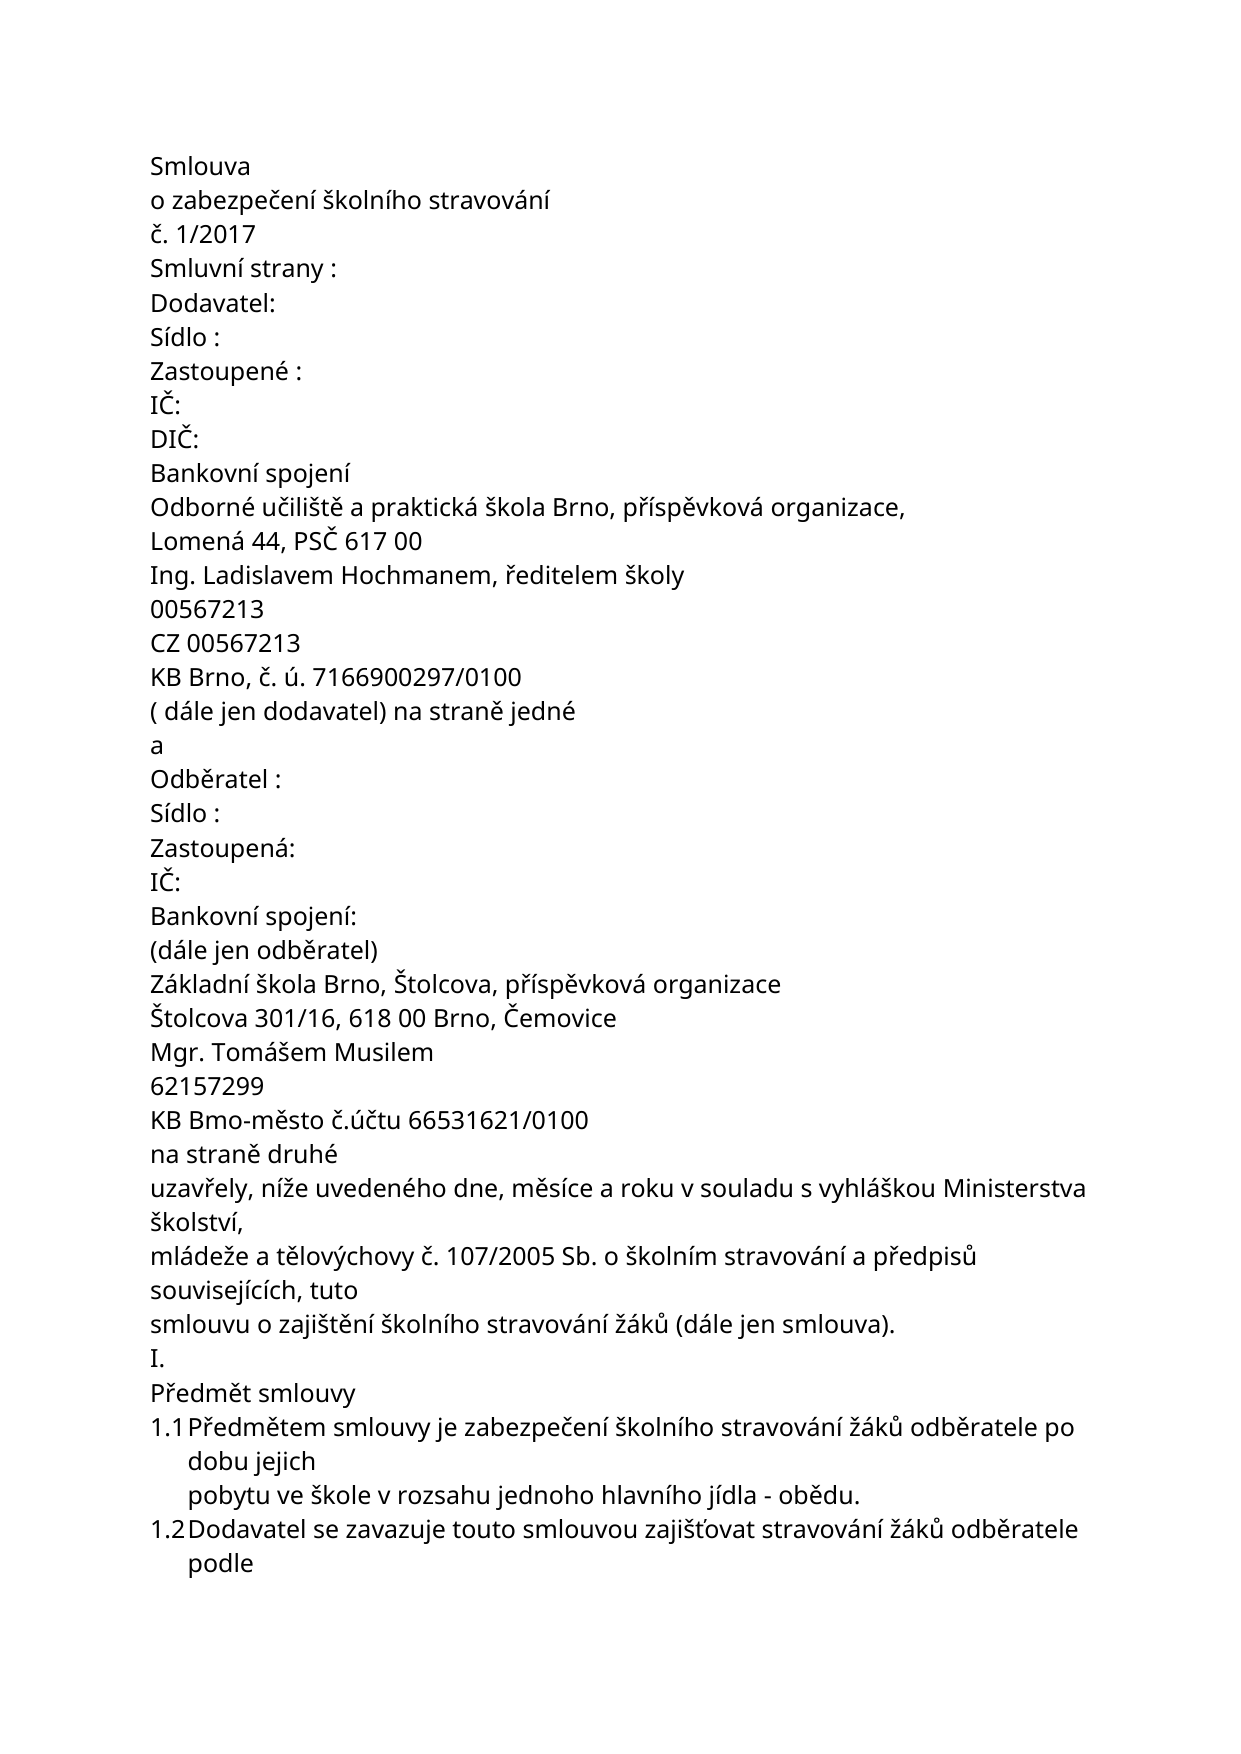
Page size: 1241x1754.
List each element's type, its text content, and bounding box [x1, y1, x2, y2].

text CZ 00567213 [150, 626, 1090, 660]
text 1.1 Předmětem smlouvy je zabezpečení školního stravování žáků odběratele po dobu jejich pobytu ve škole v rozsahu jednoho hlavního jídla - obědu. [150, 1409, 1090, 1511]
text o zabezpečení školního stravování č. 1/2017 [150, 183, 1090, 251]
text Smlouva [150, 149, 1090, 183]
text Zastoupená: [150, 830, 1090, 864]
text Lomená 44, PSČ 617 00 [150, 524, 1090, 558]
text Předmět smlouvy [150, 1375, 1090, 1409]
text Odborné učiliště a praktická škola Brno, příspěvková organizace, [150, 489, 1090, 524]
text Sídlo : [150, 796, 1090, 830]
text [150, 1511, 1090, 1579]
text Dodavatel: [150, 285, 1090, 319]
text Základní škola Brno, Štolcova, příspěvková organizace Štolcova 301/16, 618 00 Brno, Čemovice Mgr. Tomášem Musilem 62157299 [150, 966, 1090, 1103]
text KB Brno, č. ú. 7166900297/0100 [150, 660, 1090, 694]
text KB Bmo-město č.účtu 66531621/0100 na straně druhé [150, 1103, 1090, 1171]
text Odběratel : [150, 762, 1090, 796]
text Sídlo : Zastoupené : [150, 319, 1090, 387]
text Bankovní spojení: (dále jen odběratel) [150, 898, 1090, 966]
text Ing. Ladislavem Hochmanem, ředitelem školy [150, 558, 1090, 592]
text uzavřely, níže uvedeného dne, měsíce a roku v souladu s vyhláškou Ministerstva školství, mládeže a tělovýchovy č. 107/2005 Sb. o školním stravování a předpisů souvisejících, tuto smlouvu o zajištění školního stravování žáků (dále jen smlouva). [150, 1171, 1090, 1341]
text DIČ: [150, 421, 1090, 456]
text 00567213 [150, 592, 1090, 626]
text Smluvní strany : [150, 251, 1090, 285]
text I. [150, 1341, 1090, 1375]
text IČ: [150, 387, 1090, 421]
text Bankovní spojení [150, 456, 1090, 489]
text a [150, 728, 1090, 762]
text IČ: [150, 864, 1090, 898]
text ( dále jen dodavatel) na straně jedné [150, 694, 1090, 728]
